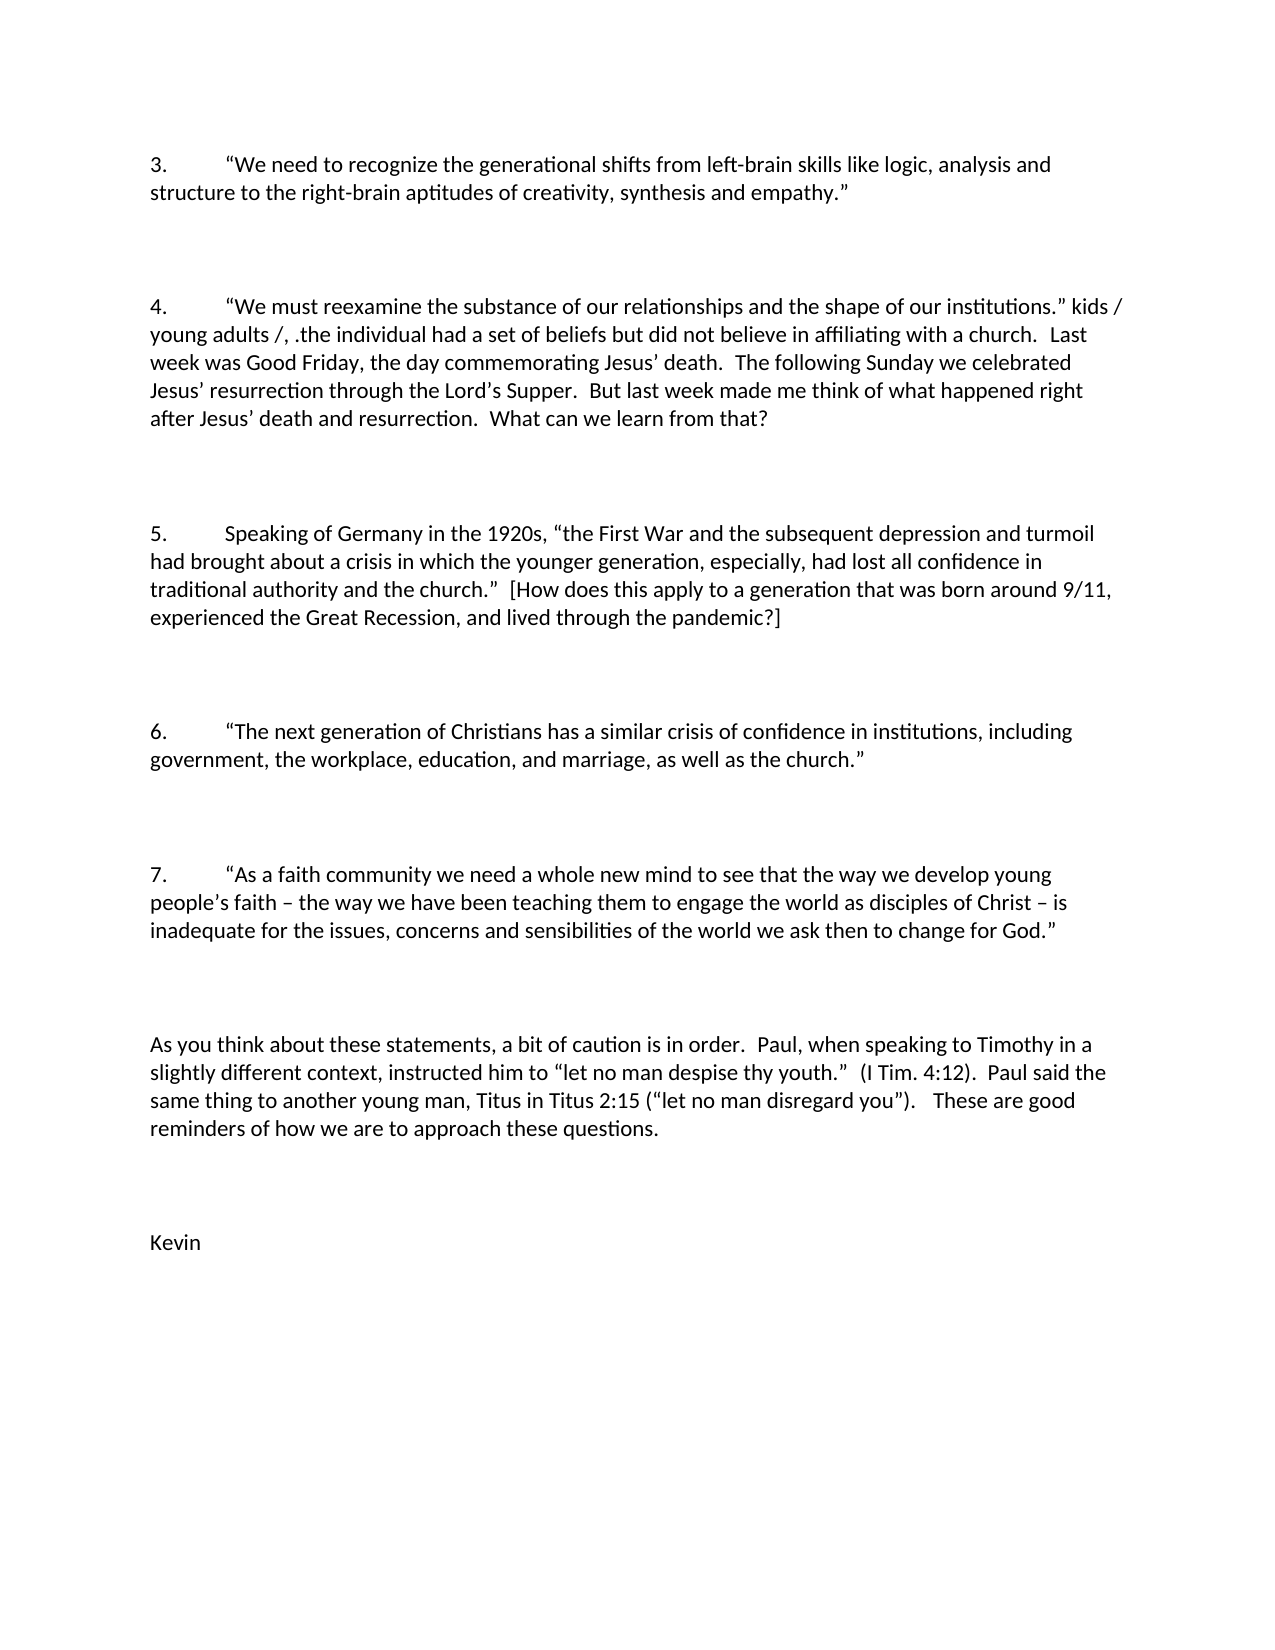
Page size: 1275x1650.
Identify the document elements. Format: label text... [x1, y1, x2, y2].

text 7. “As a faith community we need a whole new mind to see that the way we develop young people’s faith – the way we have been teaching them to engage the world as disciples of Christ – is inadequate for the issues, concerns and sensibilities of the world we ask then to change for God.” [150, 860, 1125, 944]
text 3. “We need to recognize the generational shifts from left-brain skills like logic, analysis and structure to the right-brain aptitudes of creativity, synthesis and empathy.” [150, 150, 1125, 206]
text As you think about these statements, a bit of caution is in order. Paul, when speaking to Timothy in a slightly different context, instructed him to “let no man despise thy youth.” (I Tim. 4:12). Paul said the same thing to another young man, Titus in Titus 2:15 (“let no man disregard you”). These are good reminders of how we are to approach these questions. [150, 1030, 1125, 1142]
text 4. “We must reexamine the substance of our relationships and the shape of our institutions.” kids / young adults /, .the individual had a set of beliefs but did not believe in affiliating with a church. Last week was Good Friday, the day commemorating Jesus’ death. The following Sunday we celebrated Jesus’ resurrection through the Lord’s Supper. But last week made me think of what happened right after Jesus’ death and resurrection. What can we learn from that? [150, 292, 1125, 432]
text Kevin [150, 1228, 1125, 1257]
text 5. Speaking of Germany in the 1920s, “the First War and the subsequent depression and turmoil had brought about a crisis in which the younger generation, especially, had lost all confidence in traditional authority and the church.” [How does this apply to a generation that was born around 9/11, experienced the Great Recession, and lived through the pandemic?] [150, 519, 1125, 631]
text 6. “The next generation of Christians has a similar crisis of confidence in institutions, including government, the workplace, education, and marriage, as well as the church.” [150, 717, 1125, 773]
